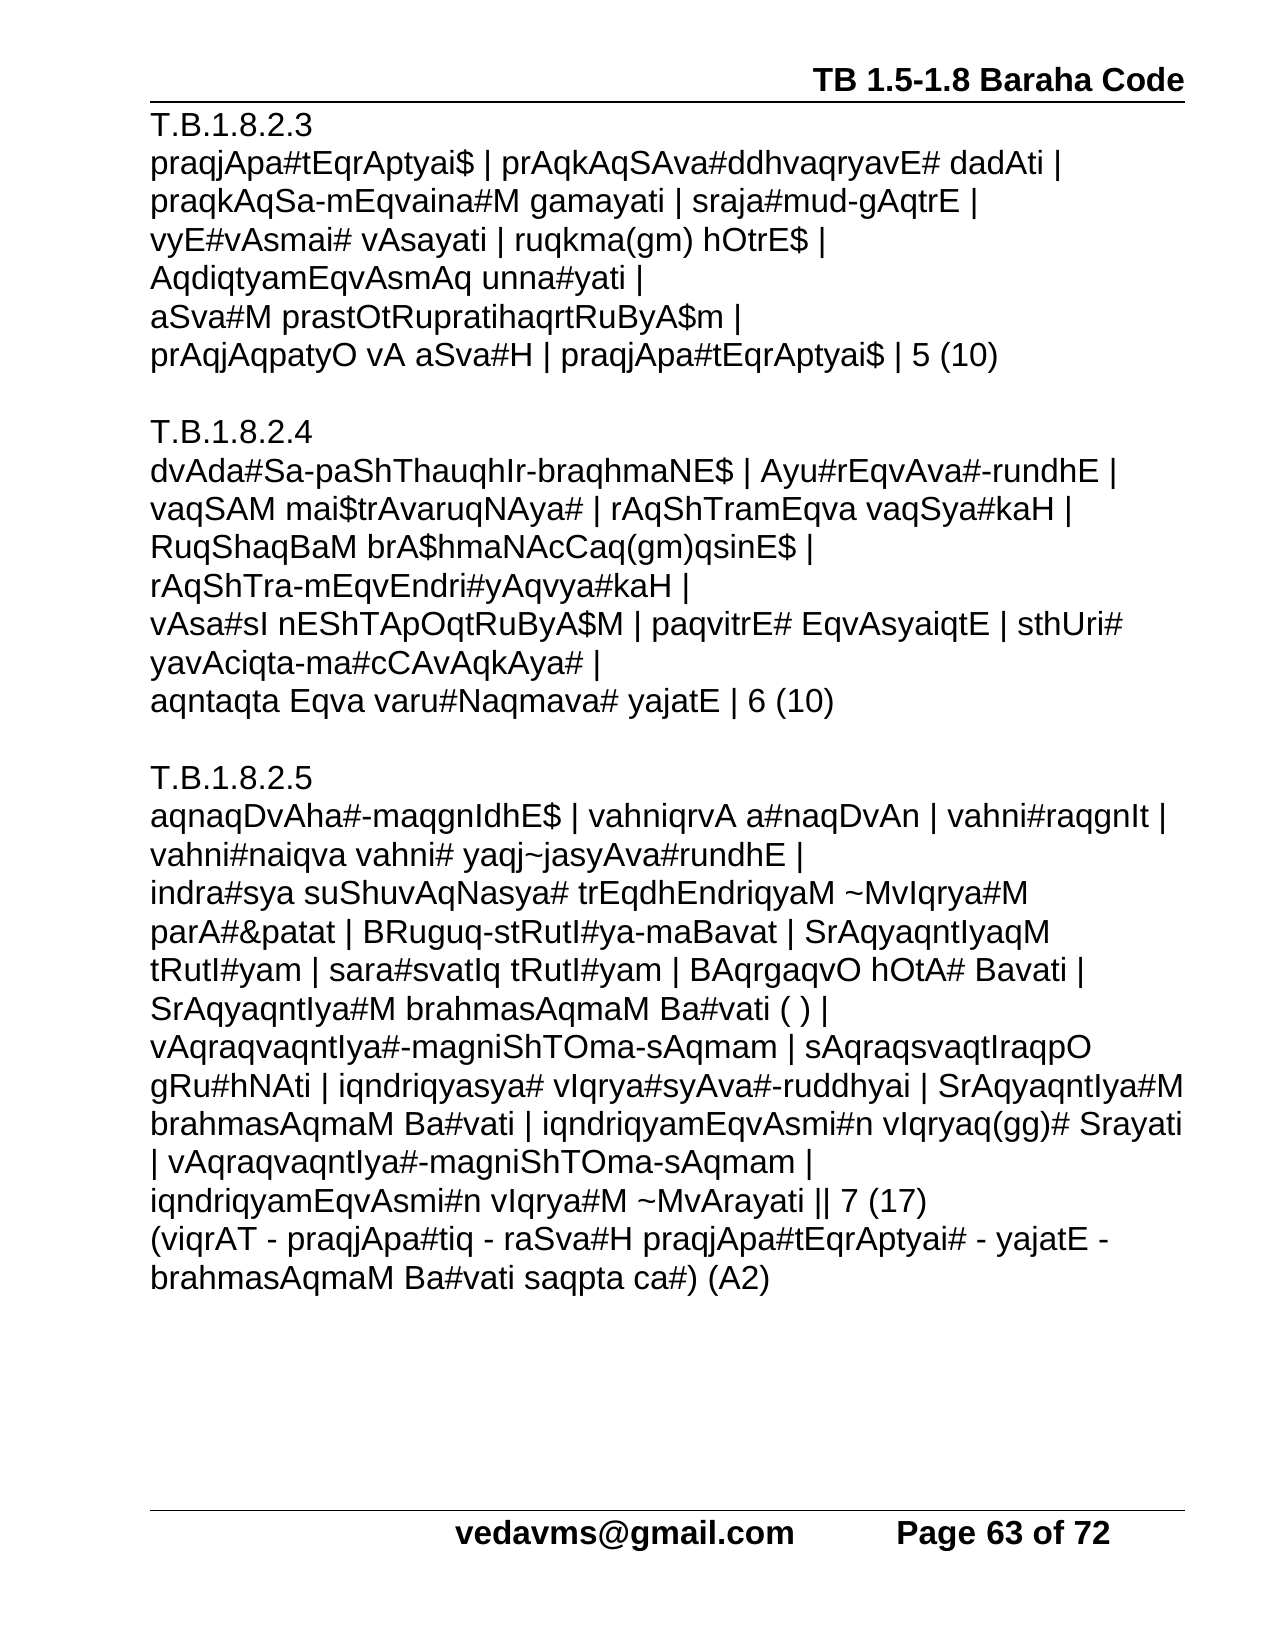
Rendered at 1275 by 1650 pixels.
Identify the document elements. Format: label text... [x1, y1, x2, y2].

text rAqShTra-mEqvEndri#yAqvya#kaH | vAsa#sI nEShTApOqtRuByA$M | paqvitrE# EqvAsyaiqtE | sthUri# yavAciqta-ma#cCAvAqkAya# | [150, 566, 1185, 681]
text T.B.1.8.2.5 [150, 758, 1185, 797]
text T.B.1.8.2.4 [150, 412, 1185, 451]
text aqntaqta Eqva varu#Naqmava# yajatE | 6 (10) [150, 681, 1185, 720]
text prAqjAqpatyO vA aSva#H | praqjApa#tEqrAptyai$ | 5 (10) [150, 335, 1185, 374]
text indra#sya suShuvAqNasya# trEqdhEndriqyaM ~MvIqrya#M parA#&patat | BRuguq-stRutI#ya-maBavat | SrAqyaqntIyaqM tRutI#yam | sara#svatIq tRutI#yam | BAqrgaqvO hOtA# Bavati | SrAqyaqntIya#M brahmasAqmaM Ba#vati ( ) | [150, 873, 1185, 1027]
text vAqraqvaqntIya#-magniShTOma-sAqmam | sAqraqsvaqtIraqpO gRu#hNAti | iqndriqyasya# vIqrya#syAva#-ruddhyai | SrAqyaqntIya#M brahmasAqmaM Ba#vati | iqndriqyamEqvAsmi#n vIqryaq(gg)# Srayati | vAqraqvaqntIya#-magniShTOma-sAqmam | [150, 1027, 1185, 1181]
text (viqrAT - praqjApa#tiq - raSva#H praqjApa#tEqrAptyai# - yajatE - brahmasAqmaM Ba#vati saqpta ca#) (A2) [150, 1219, 1185, 1296]
text dvAda#Sa-paShThauqhIr-braqhmaNE$ | Ayu#rEqvAva#-rundhE | vaqSAM mai$trAvaruqNAya# | rAqShTramEqva vaqSya#kaH | RuqShaqBaM brA$hmaNAcCaq(gm)qsinE$ | [150, 451, 1185, 566]
text aqnaqDvAha#-maqgnIdhE$ | vahniqrvA a#naqDvAn | vahni#raqgnIt | [150, 797, 1185, 835]
text vahni#naiqva vahni# yaqj~jasyAva#rundhE | [150, 835, 1185, 873]
text AqdiqtyamEqvAsmAq unna#yati | aSva#M prastOtRupratihaqrtRuByA$m | [150, 258, 1185, 335]
text iqndriqyamEqvAsmi#n vIqrya#M ~MvArayati || 7 (17) [150, 1181, 1185, 1219]
text T.B.1.8.2.3 [150, 103, 1185, 143]
text praqjApa#tEqrAptyai$ | prAqkAqSAva#ddhvaqryavE# dadAti | [150, 143, 1185, 182]
text praqkAqSa-mEqvaina#M gamayati | sraja#mud-gAqtrE | vyE#vAsmai# vAsayati | ruqkma(gm) hOtrE$ | [150, 182, 1185, 258]
